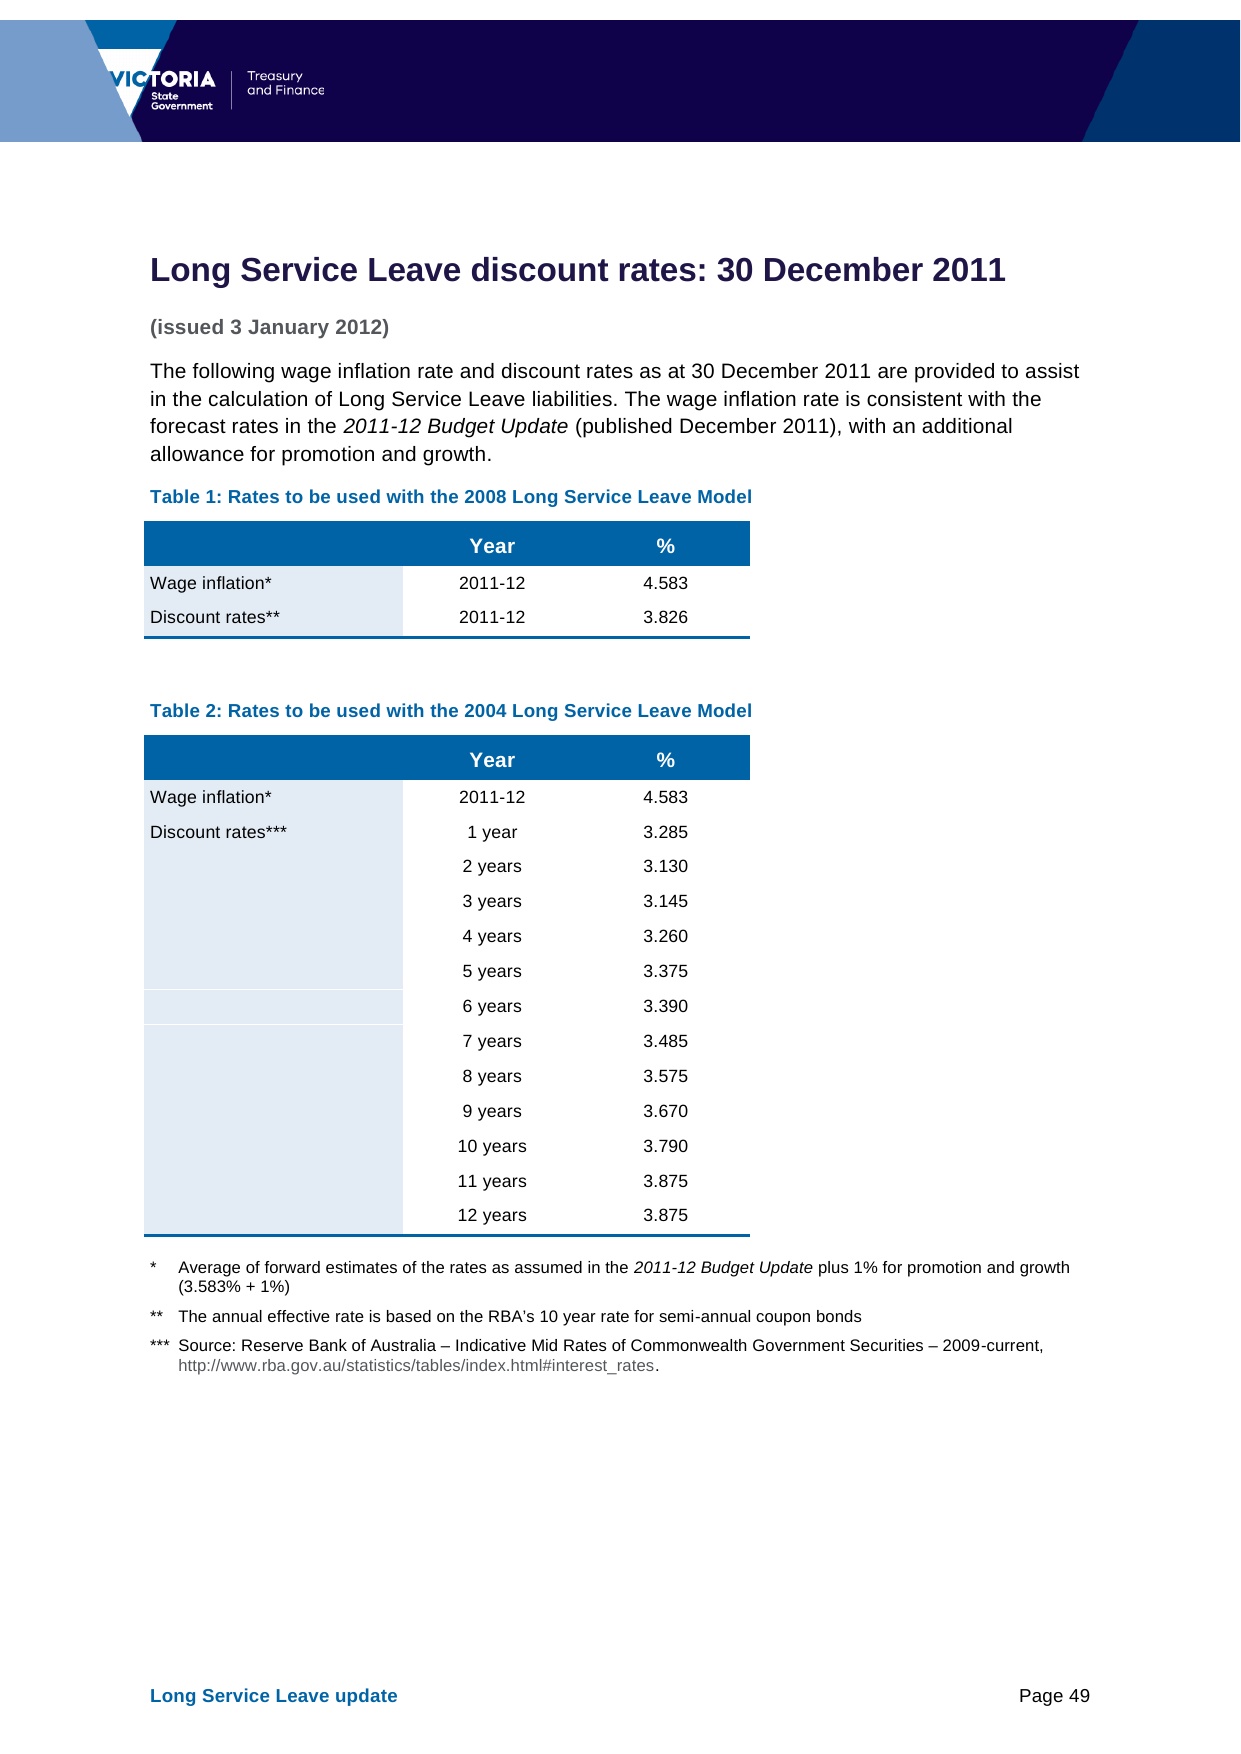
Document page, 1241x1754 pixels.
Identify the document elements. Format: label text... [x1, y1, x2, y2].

subtitle Table 2: Rates to be used with the 2004 Long Service Leave Model [150, 700, 1090, 721]
text *** Source: Reserve Bank of Australia – Indicative Mid Rates of Commonwealth Government Securities – 2009-current, http://www.rba.gov.au/statistics/tables/index.html#interest_rates. [150, 1336, 1090, 1374]
text ** The annual effective rate is based on the RBA’s 10 year rate for semi-annual coupon bonds [150, 1307, 1090, 1326]
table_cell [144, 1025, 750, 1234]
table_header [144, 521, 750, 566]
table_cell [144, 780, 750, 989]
subtitle Long Service Leave discount rates: 30 December 2011 [150, 250, 1090, 288]
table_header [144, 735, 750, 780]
subtitle Table 1: Rates to be used with the 2008 Long Service Leave Model [150, 486, 1090, 507]
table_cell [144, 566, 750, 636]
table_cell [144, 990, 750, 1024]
subtitle (issued 3 January 2012) [150, 315, 1090, 339]
picture [0, 20, 1241, 142]
text * Average of forward estimates of the rates as assumed in the 2011-12 Budget Update plus 1% for promotion and growth (3.583% + 1%) [150, 1258, 1090, 1296]
text The following wage inflation rate and discount rates as at 30 December 2011 are provided to assist in the calculation of Long Service Leave liabilities. The wage inflation rate is consistent with the forecast rates in the 2011-12 Budget Update (published December 2011), with an additional allowance for promotion and growth. [150, 359, 1090, 466]
